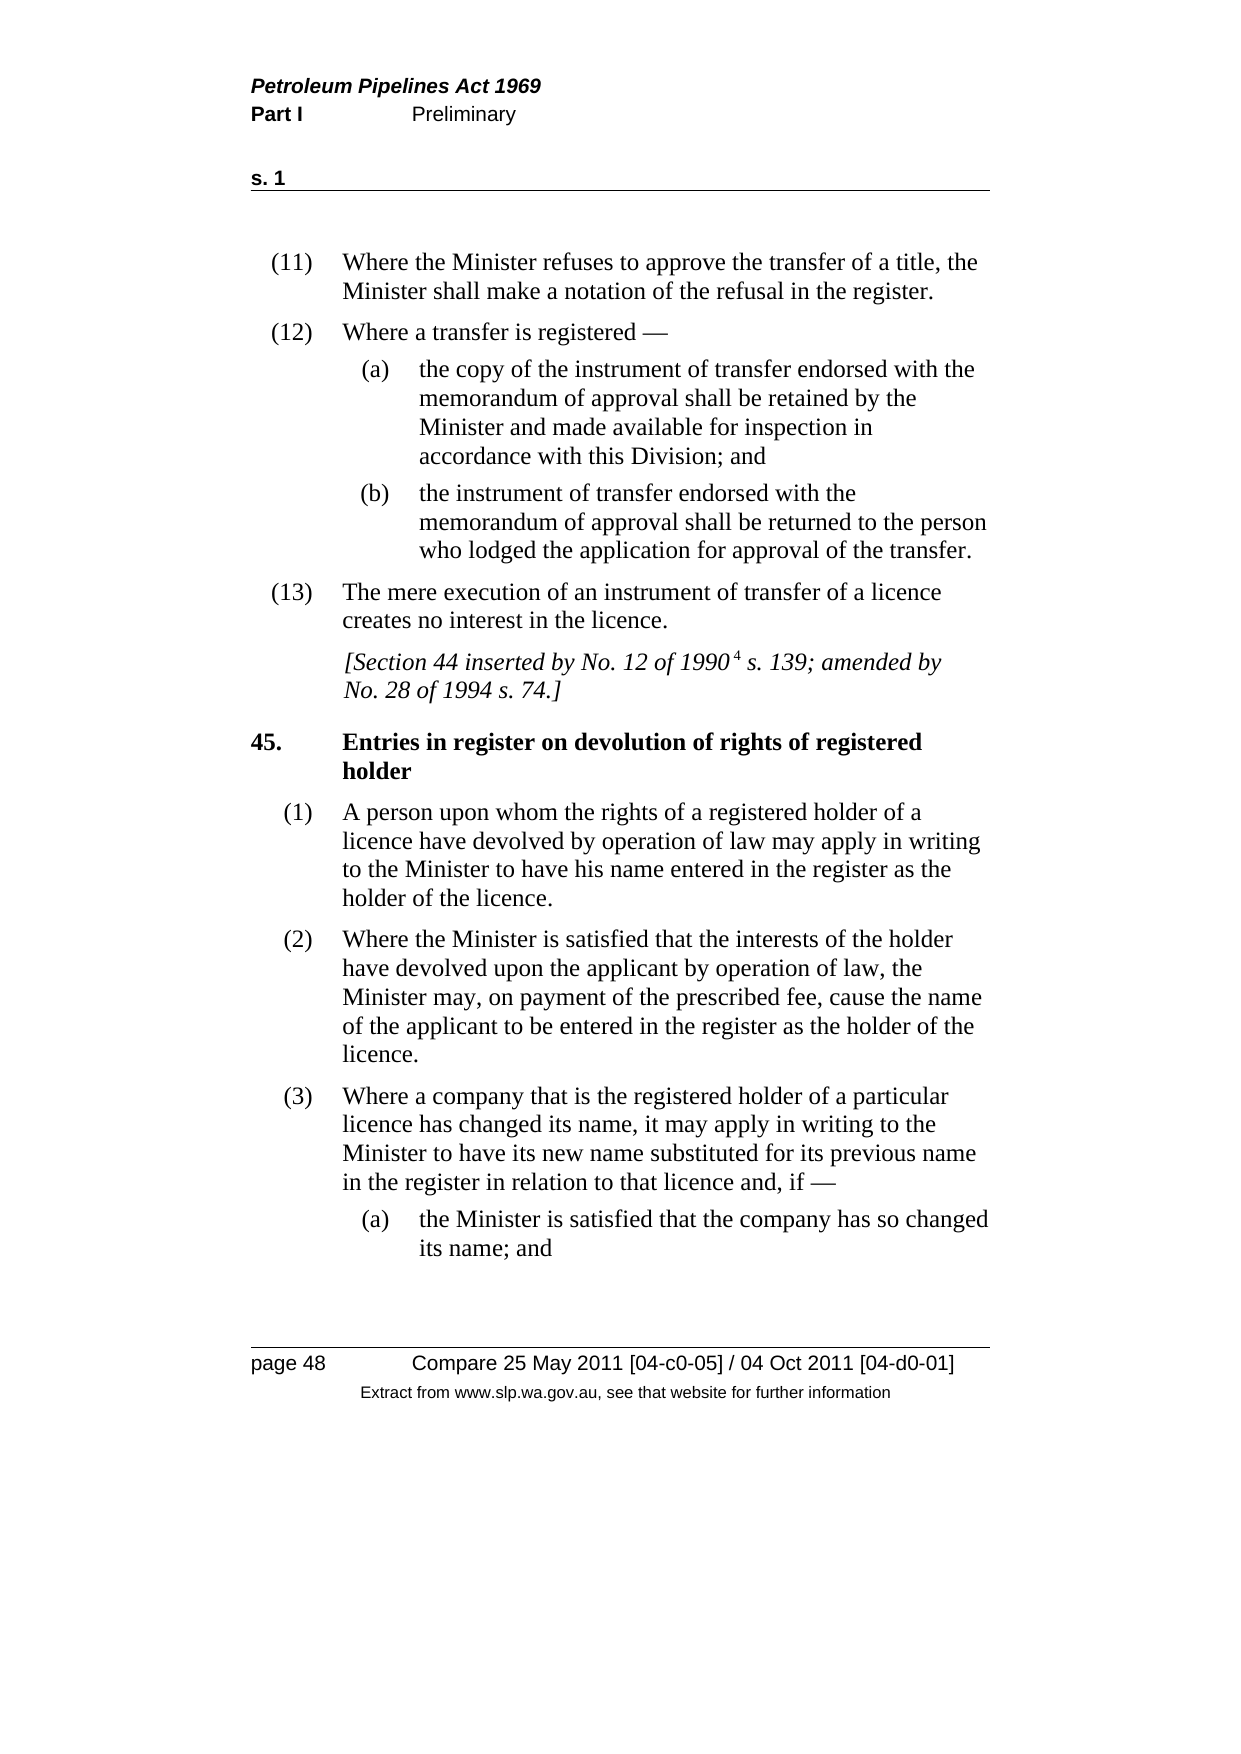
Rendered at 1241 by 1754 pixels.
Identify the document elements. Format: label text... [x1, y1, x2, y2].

text (2) Where the Minister is satisfied that the interests of the holder have devolved upon the applicant by operation of law, the Minister may, on payment of the prescribed fee, cause the name of the applicant to be entered in the register as the holder of the licence. [251, 924, 990, 1068]
text (12) Where a transfer is registered — [251, 317, 990, 346]
text (13) The mere execution of an instrument of transfer of a licence creates no interest in the licence. [251, 577, 990, 634]
subtitle 45. Entries in register on devolution of rights of registered holder [251, 727, 990, 784]
text (a) the Minister is satisfied that the company has so changed its name; and [251, 1204, 990, 1262]
text (3) Where a company that is the registered holder of a particular licence has changed its name, it may apply in writing to the Minister to have its new name substituted for its previous name in the register in relation to that licence and, if — [251, 1081, 990, 1196]
text [Section 44 inserted by No. 12 of 1990 4 s. 139; amended by No. 28 of 1994 s. 74.] [251, 647, 990, 704]
text (1) A person upon whom the rights of a registered holder of a licence have devolved by operation of law may apply in writing to the Minister to have his name entered in the register as the holder of the licence. [251, 797, 990, 912]
text (a) the copy of the instrument of transfer endorsed with the memorandum of approval shall be retained by the Minister and made available for inspection in accordance with this Division; and [251, 354, 990, 469]
text (b) the instrument of transfer endorsed with the memorandum of approval shall be returned to the person who lodged the application for approval of the transfer. [251, 478, 990, 564]
text (11) Where the Minister refuses to approve the transfer of a title, the Minister shall make a notation of the refusal in the register. [251, 247, 990, 305]
